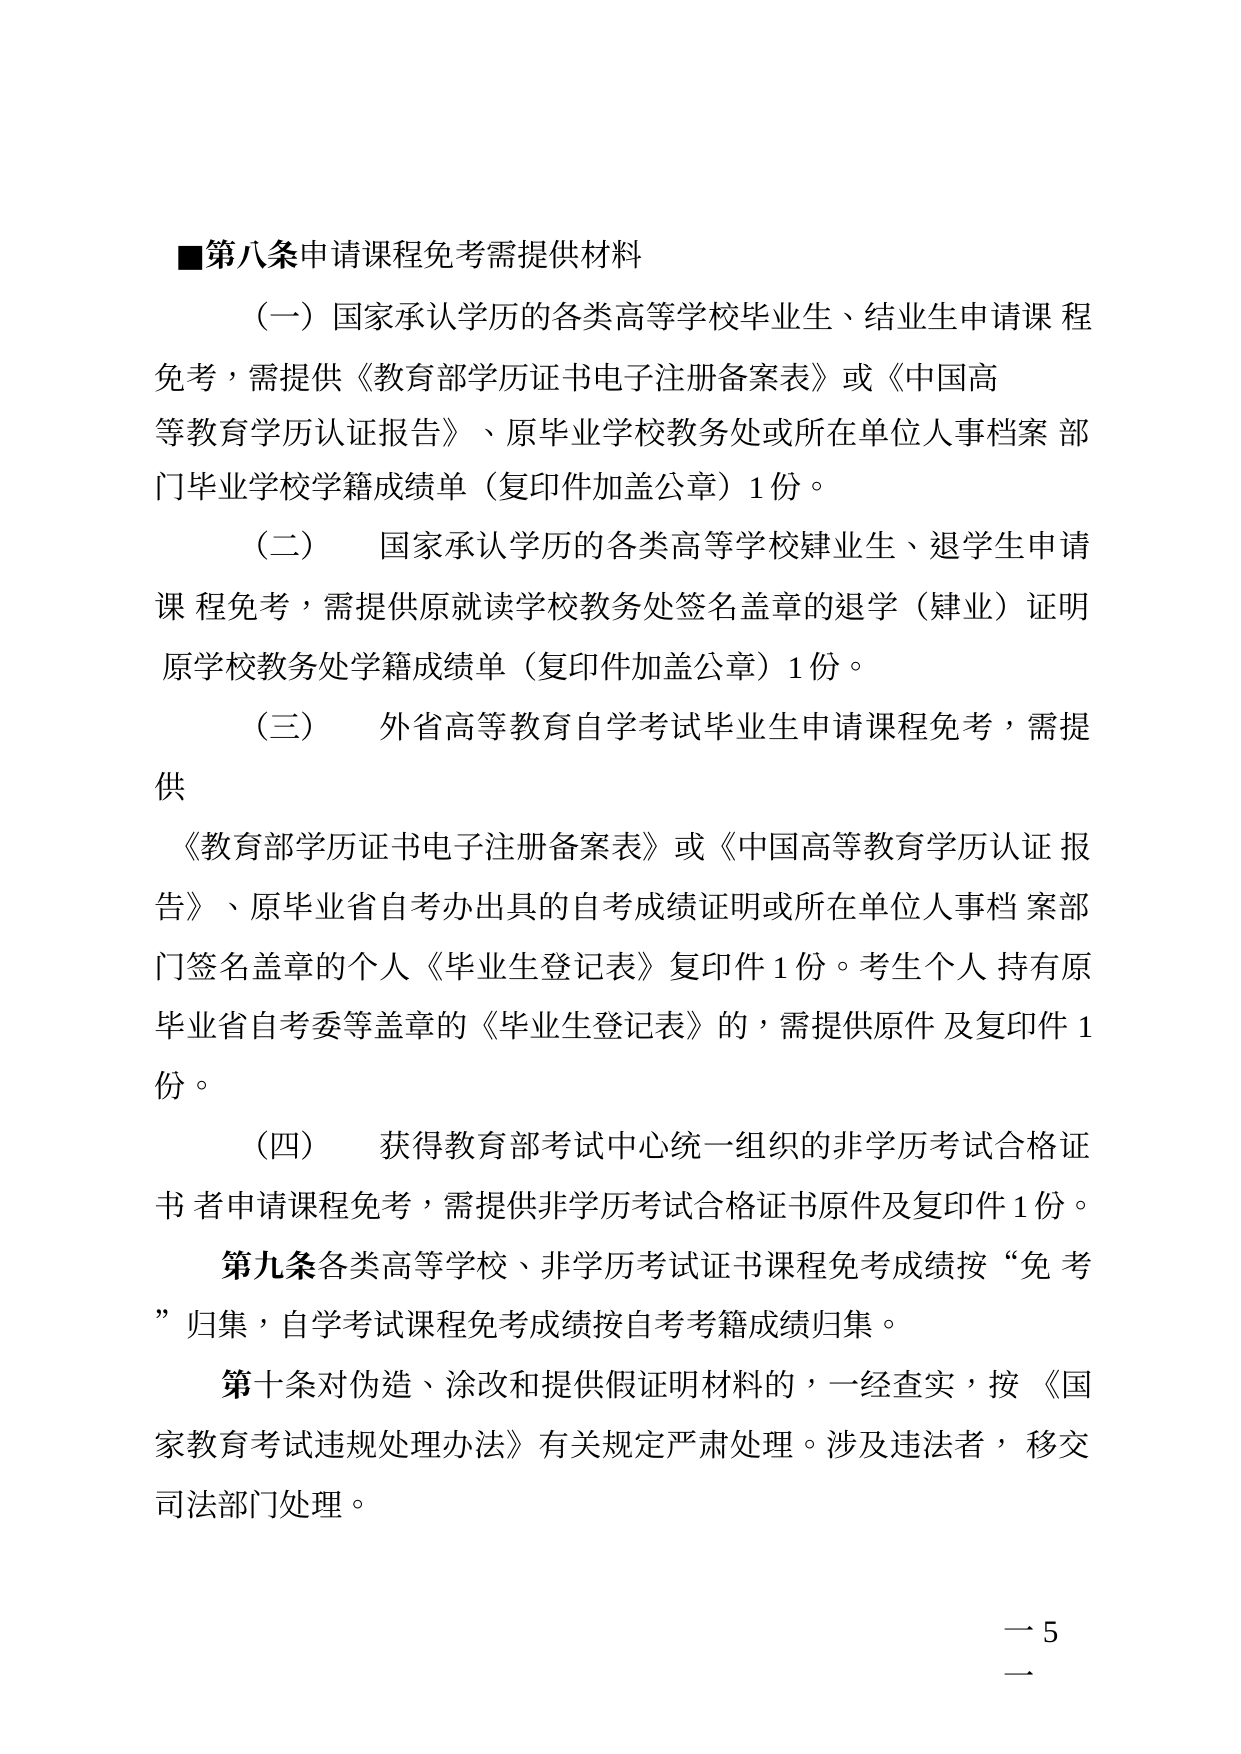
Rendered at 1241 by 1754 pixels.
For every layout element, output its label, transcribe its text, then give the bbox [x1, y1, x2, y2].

text 第十条对伪造、涂改和提供假证明材料的，一经查实，按 《国家教育考试违规处理办法》有关规定严肃处理。涉及违法者， 移交司法部门处理。 [154, 1349, 1093, 1528]
text （二） 国家承认学历的各类高等学校肄业生、退学生申请课 程免考，需提供原就读学校教务处签名盖章的退学（肄业）证明、 原学校教务处学籍成绩单（复印件加盖公章）1份。 [154, 509, 1093, 691]
text 《教育部学历证书电子注册备案表》或《中国高等教育学历认证 报告》、原毕业省自考办出具的自考成绩证明或所在单位人事档 案部门签名盖章的个人《毕业生登记表》复印件1份。考生个人 持有原毕业省自考委等盖章的《毕业生登记表》的，需提供原件 及复印件1份。 [154, 811, 1093, 1110]
text ■第八条申请课程免考需提供材料 [154, 217, 1093, 279]
text 等教育学历认证报告》、原毕业学校教务处或所在单位人事档案 部门毕业学校学籍成绩单（复印件加盖公章）1份。 [154, 402, 1093, 509]
text （四） 获得教育部考试中心统一组织的非学历考试合格证书 者申请课程免考，需提供非学历考试合格证书原件及复印件1份。 [154, 1110, 1093, 1229]
text （一）国家承认学历的各类高等学校毕业生、结业生申请课 程免考，需提供《教育部学历证书电子注册备案表》或《中国高 [154, 279, 1093, 402]
text （三） 外省高等教育自学考试毕业生申请课程免考，需提供 [154, 691, 1093, 811]
text 第九条各类高等学校、非学历考试证书课程免考成绩按“免 考”归集，自学考试课程免考成绩按自考考籍成绩归集。 [154, 1229, 1093, 1349]
